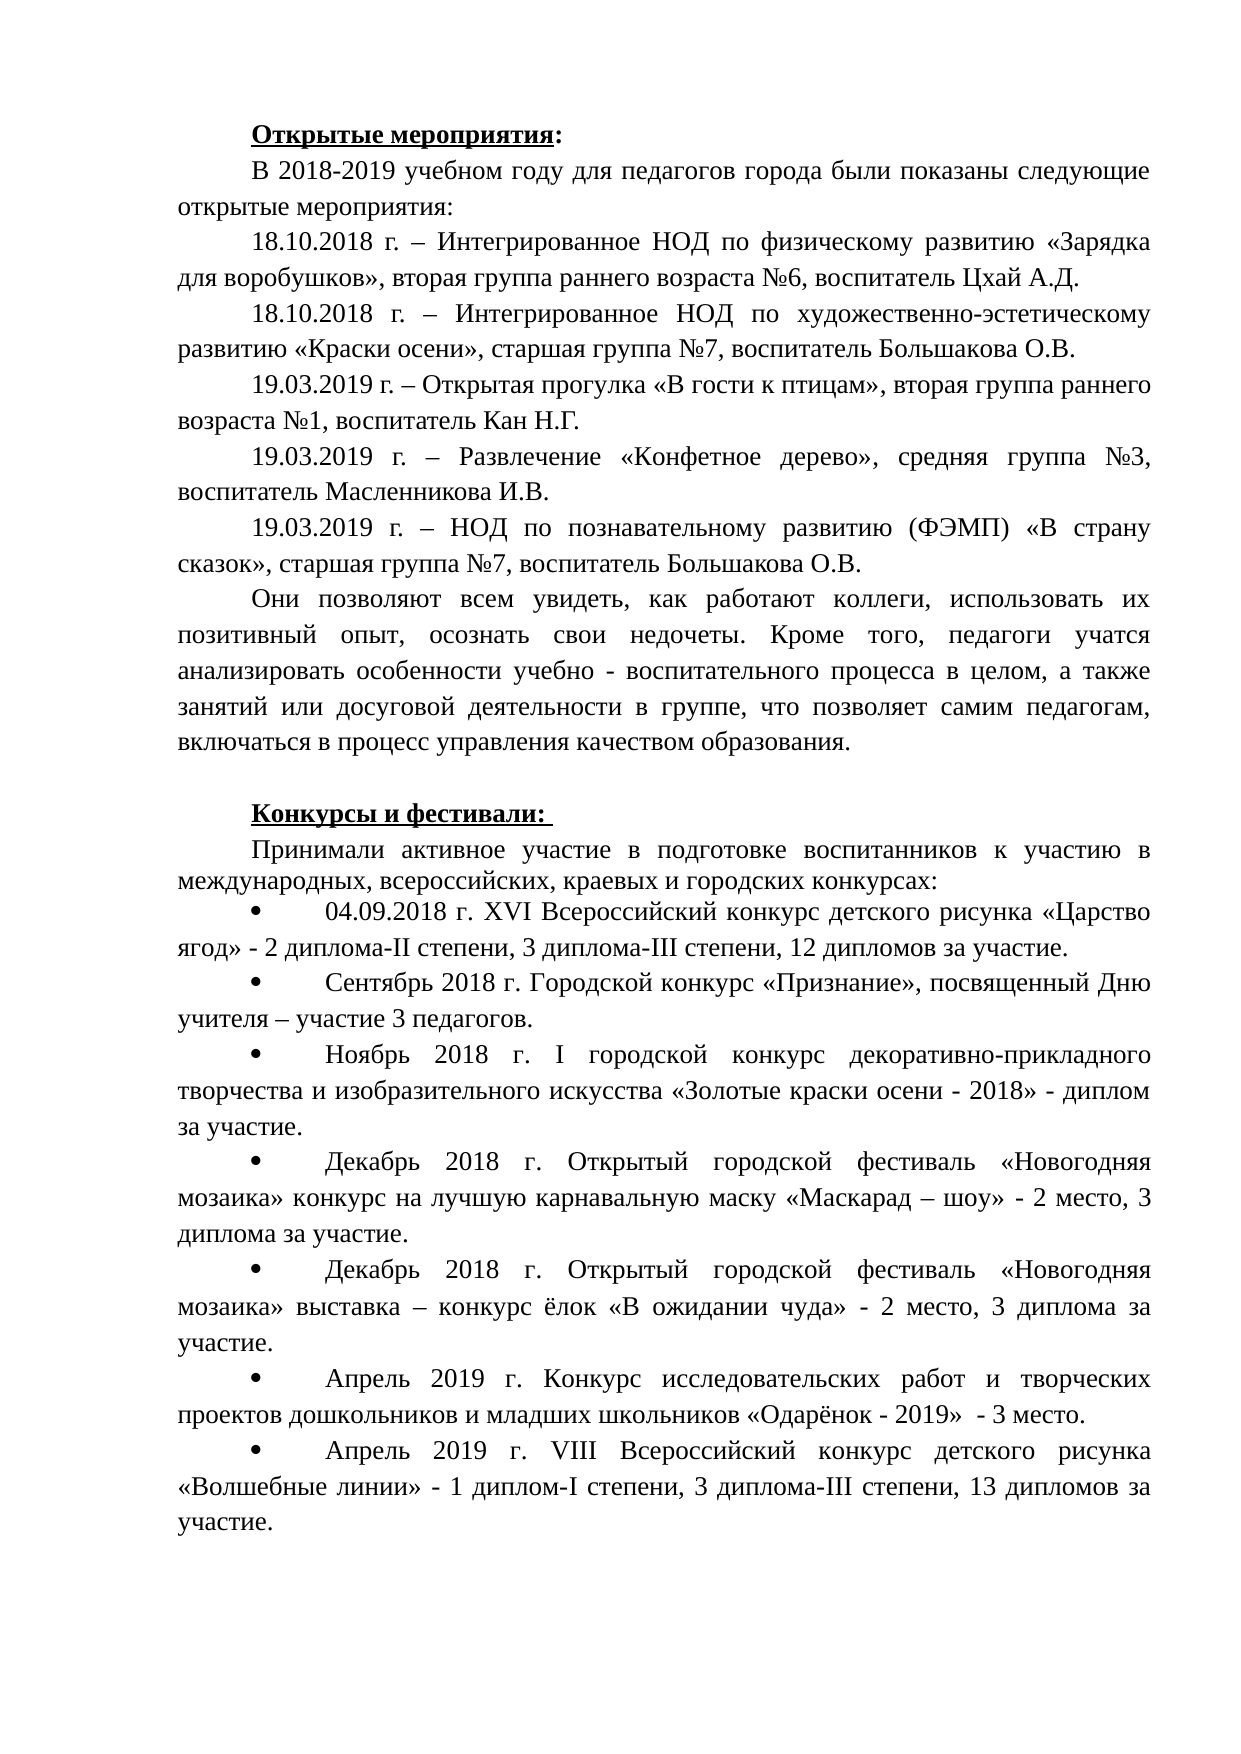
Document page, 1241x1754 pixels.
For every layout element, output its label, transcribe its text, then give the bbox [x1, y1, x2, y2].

list Апрель 2019 г. Конкурс исследовательских работ и творческих проектов дошкольников и младших школьников «Одарёнок - 2019» - 3 место. [177, 1362, 1152, 1429]
list Сентябрь 2018 г. Городской конкурс «Признание», посвященный Дню учителя – участие 3 педагогов. [177, 967, 1152, 1033]
text Открытые мероприятия: [177, 118, 1152, 149]
text 18.10.2018 г. – Интегрированное НОД по художественно-эстетическому развитию «Краски осени», старшая группа №7, воспитатель Большакова О.В. [177, 297, 1152, 364]
list Апрель 2019 г. VIII Всероссийский конкурс детского рисунка «Волшебные линии» - 1 диплом-I степени, 3 диплома-III степени, 13 дипломов за участие. [177, 1434, 1152, 1536]
text Конкурсы и фестивали: [251, 797, 1152, 828]
text Они позволяют всем увидеть, как работают коллеги, использовать их позитивный опыт, осознать свои недочеты. Кроме того, педагоги учатся анализировать особенности учебно - воспитательного процесса в целом, а также занятий или досуговой деятельности в группе, что позволяет самим педагогам, включаться в процесс управления качеством образования. [177, 583, 1152, 757]
text 19.03.2019 г. – Открытая прогулка «В гости к птицам», вторая группа раннего возраста №1, воспитатель Кан Н.Г. [177, 368, 1152, 435]
text В 2018-2019 учебном году для педагогов города были показаны следующие открытые мероприятия: [177, 154, 1152, 221]
list Ноябрь 2018 г. I городской конкурс декоративно-прикладного творчества и изобразительного искусства «Золотые краски осени - 2018» - диплом за участие. [177, 1038, 1152, 1141]
list Декабрь 2018 г. Открытый городской фестиваль «Новогодняя мозаика» конкурс на лучшую карнавальную маску «Маскарад – шоу» - 2 место, 3 диплома за участие. [177, 1145, 1152, 1248]
list Декабрь 2018 г. Открытый городской фестиваль «Новогодняя мозаика» выставка – конкурс ёлок «В ожидании чуда» - 2 место, 3 диплома за участие. [177, 1253, 1152, 1358]
text Принимали активное участие в подготовке воспитанников к участию в международных, всероссийских, краевых и городских конкурсах: [177, 833, 1152, 895]
text 19.03.2019 г. – Развлечение «Конфетное дерево», средняя группа №3, воспитатель Масленникова И.В. [177, 440, 1152, 507]
text 19.03.2019 г. – НОД по познавательному развитию (ФЭМП) «В страну сказок», старшая группа №7, воспитатель Большакова О.В. [177, 511, 1152, 578]
list 04.09.2018 г. XVI Всероссийский конкурс детского рисунка «Царство ягод» - 2 диплома-II степени, 3 диплома-III степени, 12 дипломов за участие. [177, 895, 1152, 962]
text 18.10.2018 г. – Интегрированное НОД по физическому развитию «Зарядка для воробушков», вторая группа раннего возраста №6, воспитатель Цхай А.Д. [177, 225, 1152, 292]
